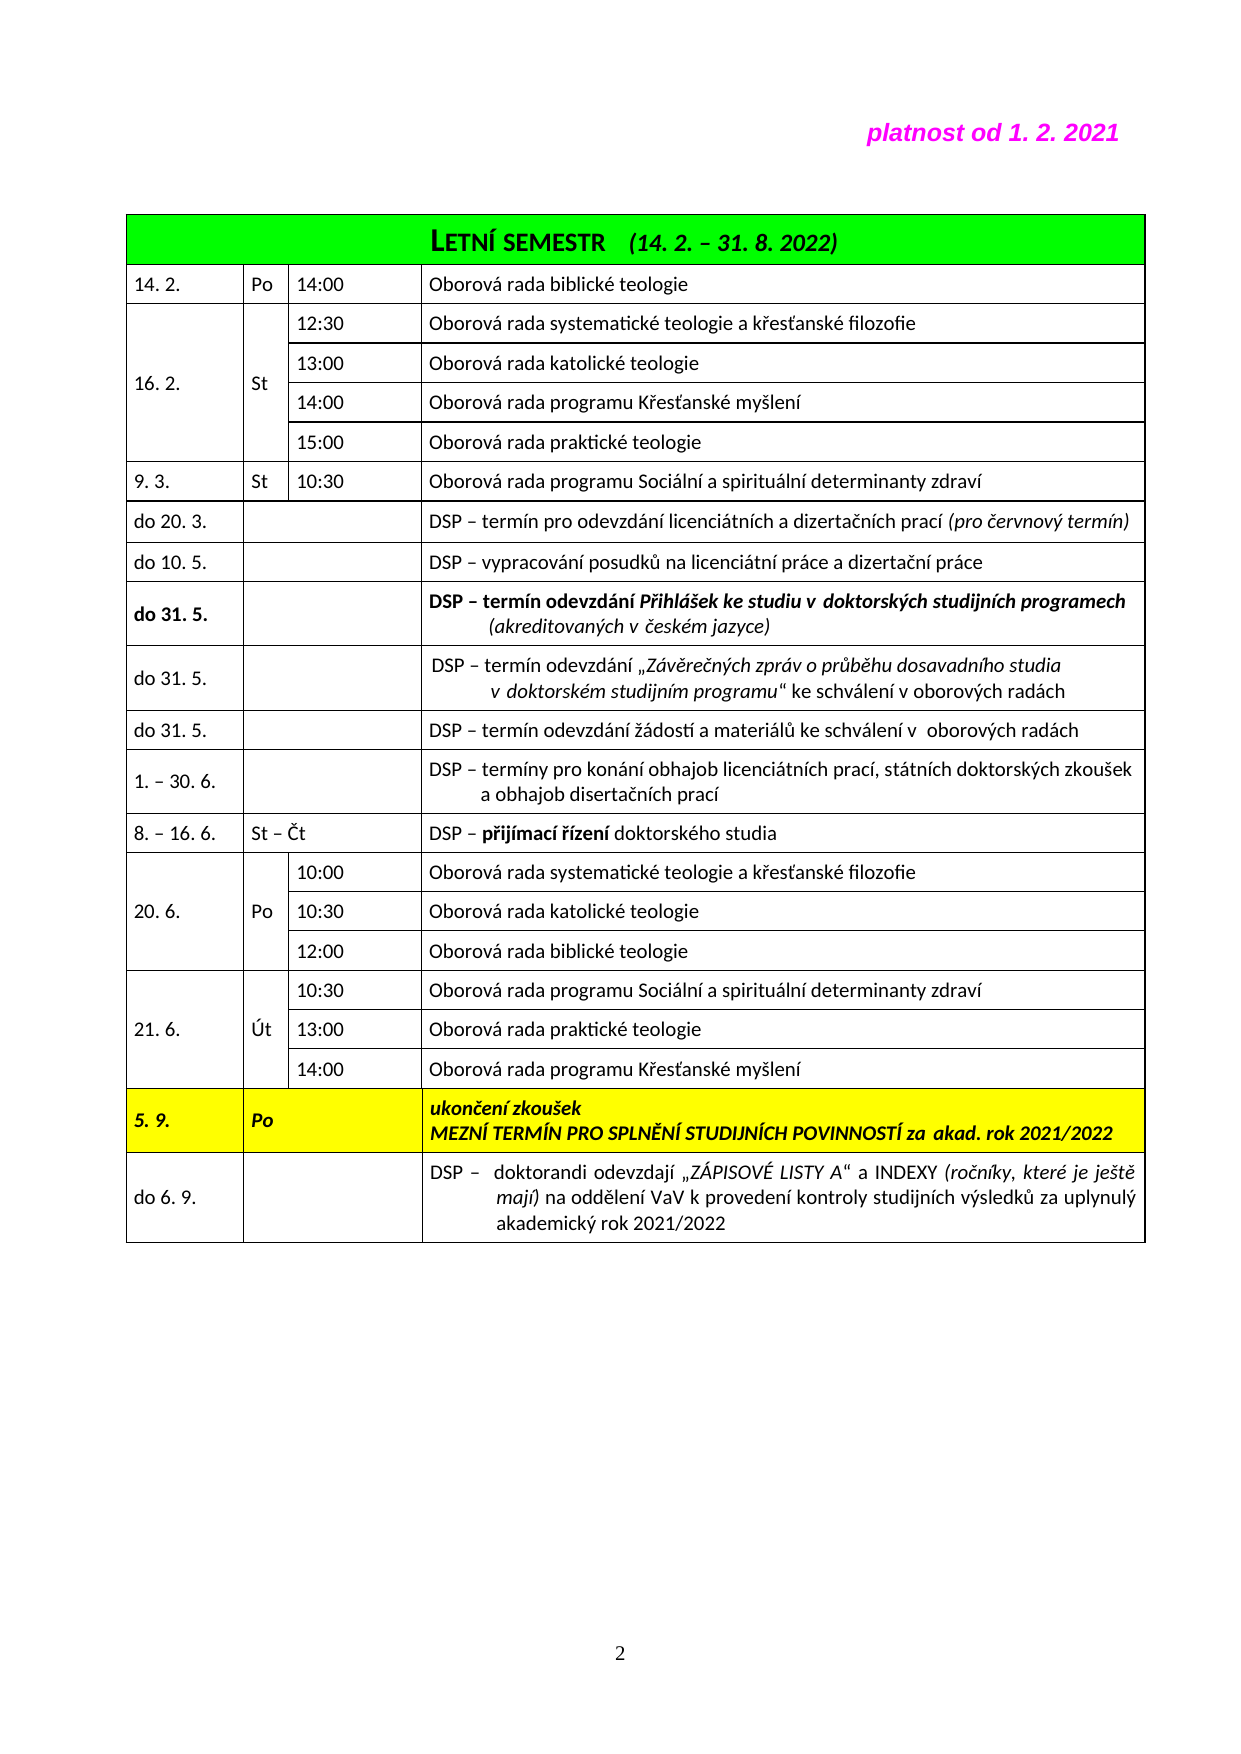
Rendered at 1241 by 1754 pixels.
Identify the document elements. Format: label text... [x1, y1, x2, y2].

table_cell Oborová rada katolické teologie [422, 892, 1144, 930]
table_cell [244, 543, 421, 581]
table_cell Oborová rada systematické teologie a křesťanské filozofie [422, 304, 1144, 342]
table_cell 20. 6. [127, 853, 243, 969]
table_cell DSP – termín odevzdání „Závěrečných zpráv o průběhu dosavadního studia v doktorském studijním programu“ ke schválení v oborových radách [422, 646, 1144, 710]
table_cell 8. – 16. 6. [127, 814, 243, 852]
table_cell DSP – přijímací řízení doktorského studia [422, 814, 1144, 852]
table_cell do 20. 3. [127, 502, 243, 542]
table_cell St – Čt [244, 814, 421, 852]
table_cell 12:30 [289, 304, 421, 342]
table_cell Oborová rada praktické teologie [422, 423, 1144, 461]
table_cell 10:30 [289, 892, 421, 930]
table_cell Po [244, 265, 288, 303]
table_cell Oborová rada biblické teologie [422, 931, 1144, 969]
table_cell [244, 582, 421, 645]
table_cell do 10. 5. [127, 543, 243, 581]
table_cell St [244, 304, 288, 461]
table_cell 10:30 [289, 971, 421, 1008]
table_cell ukončení zkoušek MEZNÍ TERMÍN PRO SPLNĚNÍ STUDIJNÍCH POVINNOSTÍ za akad. rok 2021/2022 [423, 1089, 1144, 1152]
table_cell Oborová rada programu Sociální a spirituální determinanty zdraví [422, 971, 1144, 1008]
table_cell 5. 9. [127, 1089, 243, 1152]
table_cell DSP – vypracování posudků na licenciátní práce a dizertační práce [422, 543, 1144, 581]
table_cell Oborová rada biblické teologie [422, 265, 1144, 303]
table_cell DSP – termín odevzdání Přihlášek ke studiu v doktorských studijních programech (akreditovaných v českém jazyce) [422, 582, 1144, 645]
table_cell Út [244, 971, 288, 1087]
table_cell 14. 2. [127, 265, 243, 303]
table_cell Po [244, 1089, 422, 1152]
table_cell [244, 750, 421, 813]
table_cell 14:00 [289, 265, 421, 303]
table_cell 16. 2. [127, 304, 243, 461]
table_cell do 6. 9. [127, 1153, 243, 1242]
table_cell 1. – 30. 6. [127, 750, 243, 813]
table_cell Oborová rada programu Sociální a spirituální determinanty zdraví [422, 462, 1144, 500]
table_cell 9. 3. [127, 462, 243, 500]
table_cell Oborová rada programu Křesťanské myšlení [422, 383, 1144, 421]
table_cell St [244, 462, 288, 500]
table_cell do 31. 5. [127, 582, 243, 645]
table_cell Po [244, 853, 288, 969]
table_cell Oborová rada katolické teologie [422, 344, 1144, 382]
table_header Letní semestr (14. 2. – 31. 8. 2022) [127, 215, 1144, 264]
table_cell [244, 646, 421, 710]
table_cell 15:00 [289, 423, 421, 461]
table_cell Oborová rada praktické teologie [422, 1010, 1144, 1048]
table_cell do 31. 5. [127, 711, 243, 749]
table_cell 13:00 [289, 344, 421, 382]
table_cell 10:30 [289, 462, 421, 500]
table_cell Oborová rada systematické teologie a křesťanské filozofie [422, 853, 1144, 891]
table_cell 12:00 [289, 931, 421, 969]
table_cell 14:00 [289, 1049, 421, 1087]
table_cell DSP – doktorandi odevzdají „ZÁPISOVÉ LISTY A“ a INDEXY (ročníky, které je ještě mají) na oddělení VaV k provedení kontroly studijních výsledků za uplynulý akademický rok 2021/2022 [423, 1153, 1144, 1242]
table_cell do 31. 5. [127, 646, 243, 710]
table_cell 21. 6. [127, 971, 243, 1087]
table_cell 13:00 [289, 1010, 421, 1048]
table_cell Oborová rada programu Křesťanské myšlení [422, 1049, 1144, 1087]
table_cell [244, 711, 421, 749]
table_cell [244, 1153, 422, 1242]
table_cell DSP – termíny pro konání obhajob licenciátních prací, státních doktorských zkoušek a obhajob disertačních prací [422, 750, 1144, 813]
table_cell DSP – termín pro odevzdání licenciátních a dizertačních prací (pro červnový termín) [422, 502, 1144, 542]
table_cell 14:00 [289, 383, 421, 421]
table_cell 10:00 [289, 853, 421, 891]
table_cell DSP – termín odevzdání žádostí a materiálů ke schválení v oborových radách [422, 711, 1144, 749]
table_cell [244, 502, 421, 542]
